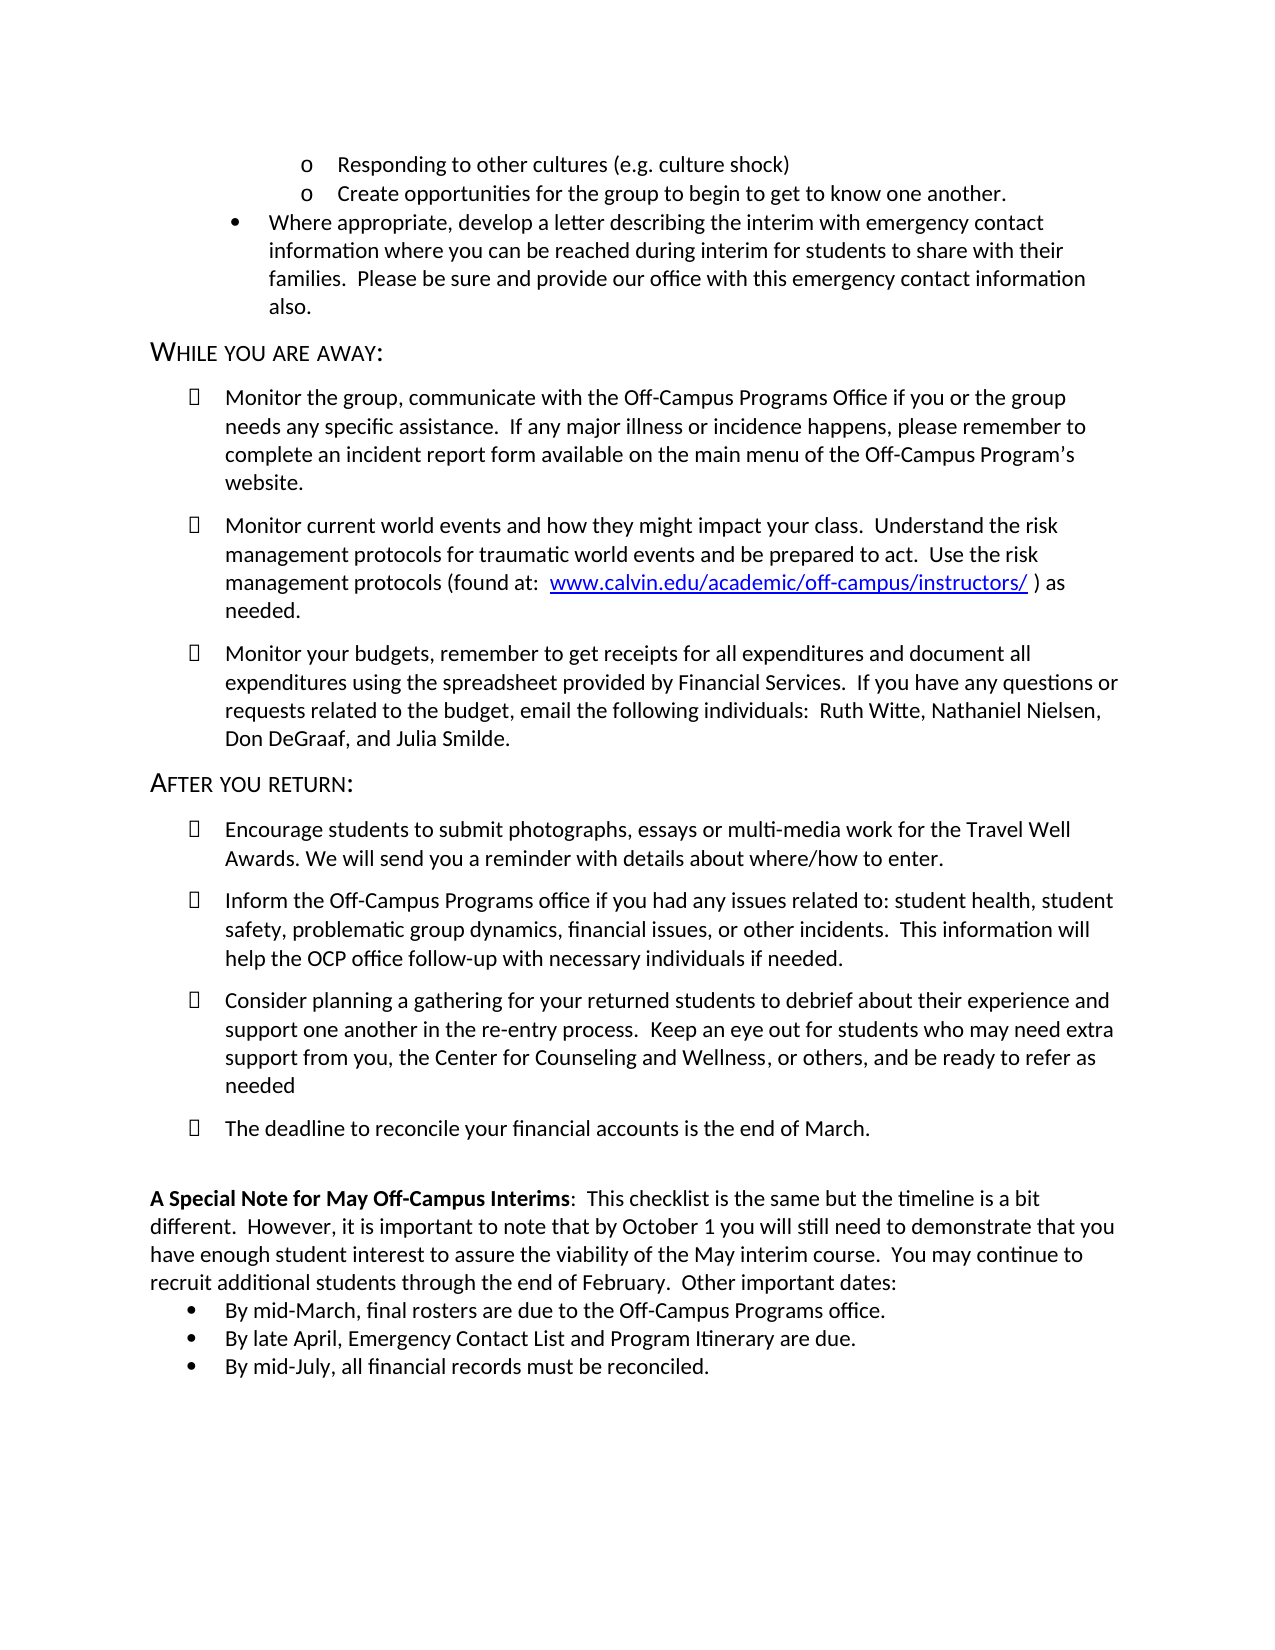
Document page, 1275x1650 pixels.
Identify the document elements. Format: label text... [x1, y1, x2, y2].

text After you return: [150, 764, 1125, 800]
text While you are away: [150, 333, 1125, 368]
text  Inform the Off-Campus Programs office if you had any issues related to: student health, student safety, problematic group dynamics, financial issues, or other incidents. This information will help the OCP office follow-up with necessary individuals if needed. [187, 884, 1125, 972]
list By mid-July, all financial records must be reconciled. [187, 1352, 1125, 1380]
text  Monitor the group, communicate with the Off-Campus Programs Office if you or the group needs any specific assistance. If any major illness or incidence happens, please remember to complete an incident report form available on the main menu of the Off-Campus Program’s website. [187, 381, 1125, 496]
text A Special Note for May Off-Campus Interims: This checklist is the same but the timeline is a bit different. However, it is important to note that by October 1 you will still need to demonstrate that you have enough student interest to assure the viability of the May interim course. You may continue to recruit additional students through the end of February. Other important dates: [150, 1184, 1125, 1296]
list Create opportunities for the group to begin to get to know one another. [300, 179, 1125, 208]
text  Monitor your budgets, remember to get receipts for all expenditures and document all expenditures using the spreadsheet provided by Financial Services. If you have any questions or requests related to the budget, email the following individuals: Ruth Witte, Nathaniel Nielsen, Don DeGraaf, and Julia Smilde. [187, 637, 1125, 752]
text  Encourage students to submit photographs, essays or multi-media work for the Travel Well Awards. We will send you a reminder with details about where/how to enter. [187, 813, 1125, 872]
list By mid-March, final rosters are due to the Off-Campus Programs office. [187, 1296, 1125, 1324]
text  Monitor current world events and how they might impact your class. Understand the risk management protocols for traumatic world events and be prepared to act. Use the risk management protocols (found at: www.calvin.edu/academic/off-campus/instructors/ ) as needed. [187, 509, 1125, 624]
text  Consider planning a gathering for your returned students to debrief about their experience and support one another in the re-entry process. Keep an eye out for students who may need extra support from you, the Center for Counseling and Wellness, or others, and be ready to refer as needed [187, 984, 1125, 1099]
list Responding to other cultures (e.g. culture shock) [300, 150, 1125, 179]
list By late April, Emergency Contact List and Program Itinerary are due. [187, 1324, 1125, 1352]
text  The deadline to reconcile your financial accounts is the end of March. [187, 1112, 1125, 1143]
list Where appropriate, develop a letter describing the interim with emergency contact information where you can be reached during interim for students to share with their families. Please be sure and provide our office with this emergency contact information also. [231, 208, 1125, 320]
